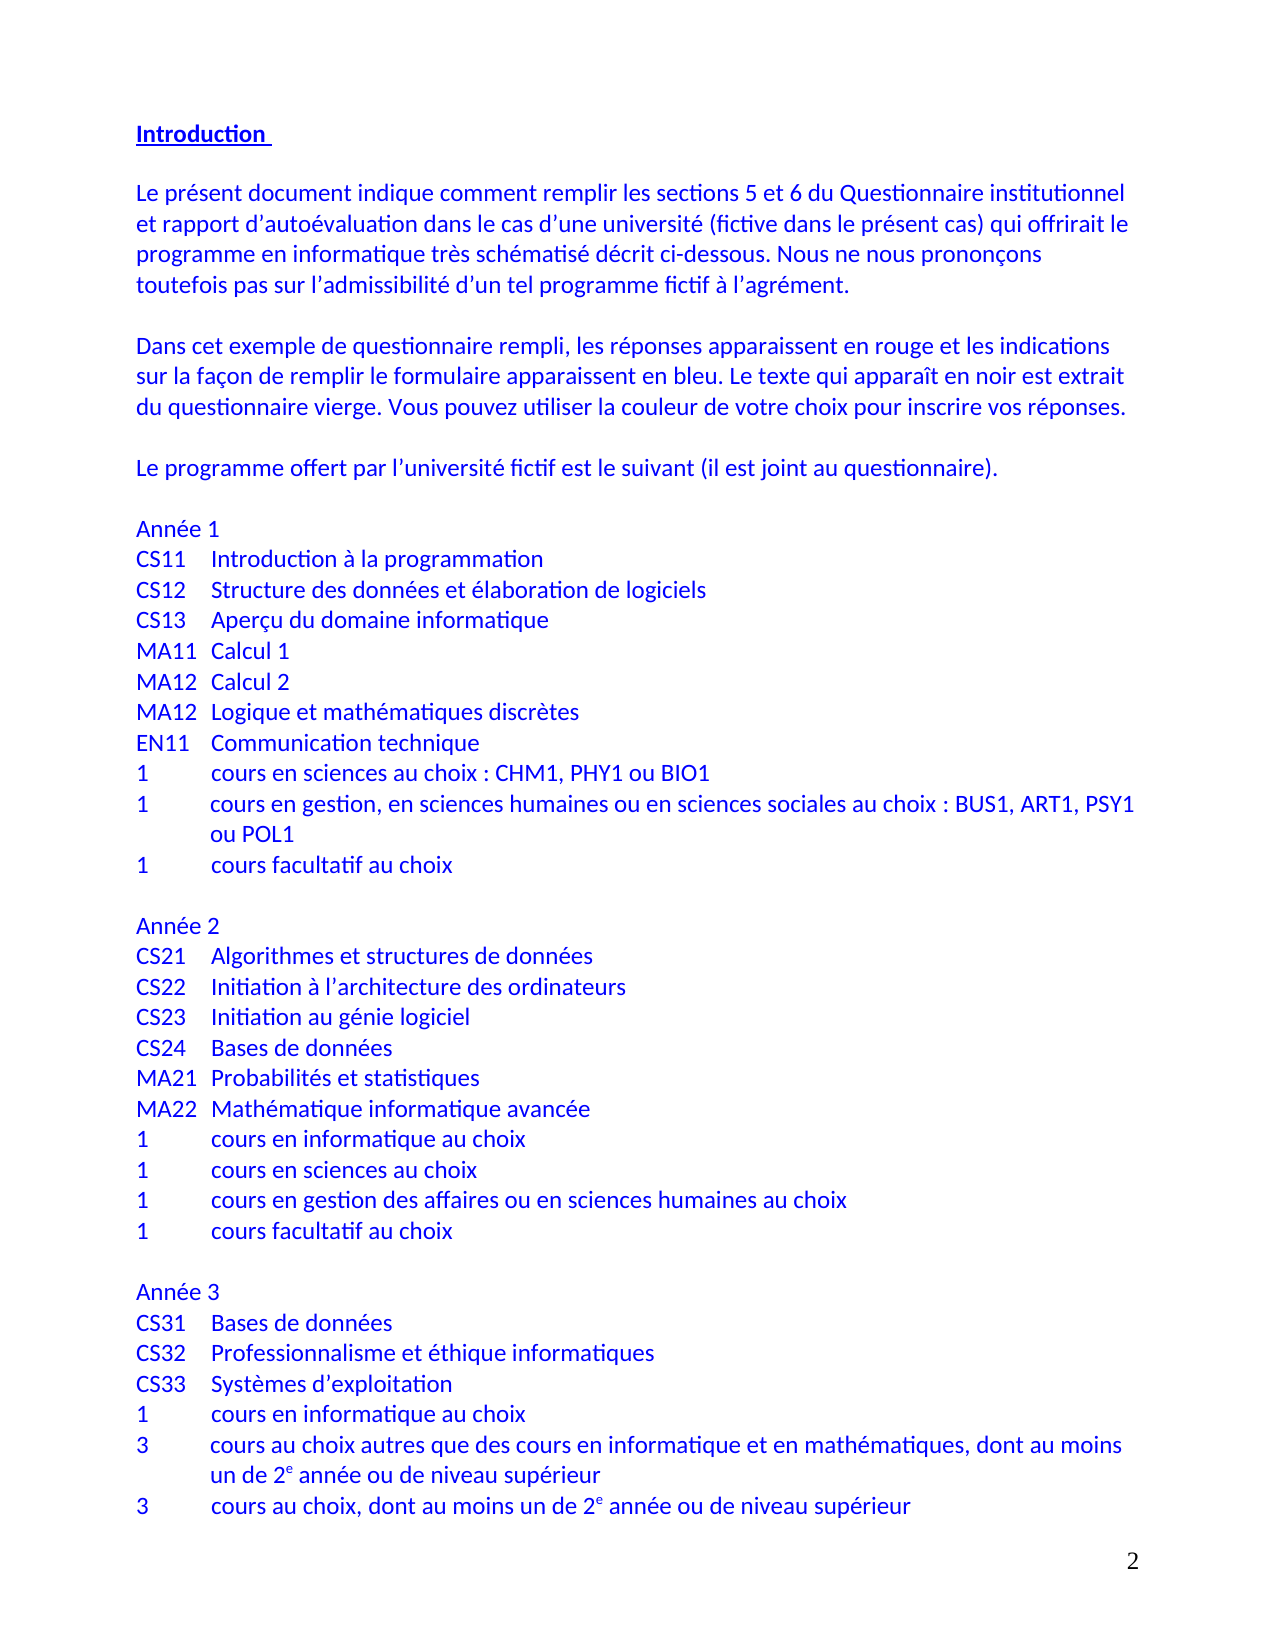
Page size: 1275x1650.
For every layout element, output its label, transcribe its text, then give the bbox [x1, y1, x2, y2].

text Année 3 [136, 1276, 1139, 1307]
text CS22 Initiation à l’architecture des ordinateurs [136, 971, 1139, 1001]
text Année 1 [136, 513, 1139, 544]
text 1 cours facultatif au choix [136, 1215, 1139, 1246]
text MA22 Mathématique informatique avancée [136, 1093, 1139, 1123]
text 1 cours en gestion des affaires ou en sciences humaines au choix [136, 1184, 1139, 1215]
text 1 cours facultatif au choix [136, 849, 1139, 879]
text 1 cours en informatique au choix [136, 1398, 1139, 1429]
text MA21 Probabilités et statistiques [136, 1062, 1139, 1093]
text 3 cours au choix autres que des cours en informatique et en mathématiques, dont au moins un de 2e année ou de niveau supérieur [136, 1429, 1139, 1490]
text MA12 Calcul 2 [136, 666, 1139, 696]
text CS31 Bases de données [136, 1307, 1139, 1337]
text CS11 Introduction à la programmation [136, 544, 1139, 574]
text 1 cours en sciences au choix [136, 1154, 1139, 1184]
text 3 cours au choix, dont au moins un de 2e année ou de niveau supérieur [136, 1490, 1139, 1520]
text CS21 Algorithmes et structures de données [136, 940, 1139, 971]
text 1 cours en gestion, en sciences humaines ou en sciences sociales au choix : BUS1, ART1, PSY1 ou POL1 [136, 788, 1139, 849]
text Le programme offert par l’université fictif est le suivant (il est joint au questionnaire). [136, 452, 1139, 483]
text Année 2 [136, 910, 1139, 940]
text MA12 Logique et mathématiques discrètes [136, 696, 1139, 727]
subtitle Introduction [136, 118, 1139, 149]
text CS13 Aperçu du domaine informatique [136, 605, 1139, 635]
text 1 cours en sciences au choix : CHM1, PHY1 ou BIO1 [136, 757, 1139, 788]
text CS12 Structure des données et élaboration de logiciels [136, 574, 1139, 605]
text Le présent document indique comment remplir les sections 5 et 6 du Questionnaire institutionnel et rapport d’autoévaluation dans le cas d’une université (fictive dans le présent cas) qui offrirait le programme en informatique très schématisé décrit ci-dessous. Nous ne nous prononçons toutefois pas sur l’admissibilité d’un tel programme fictif à l’agrément. [136, 177, 1139, 299]
text CS33 Systèmes d’exploitation [136, 1368, 1139, 1398]
text CS32 Professionnalisme et éthique informatiques [136, 1337, 1139, 1368]
text EN11 Communication technique [136, 727, 1139, 757]
text 1 cours en informatique au choix [136, 1123, 1139, 1154]
text MA11 Calcul 1 [136, 635, 1139, 666]
text Dans cet exemple de questionnaire rempli, les réponses apparaissent en rouge et les indications sur la façon de remplir le formulaire apparaissent en bleu. Le texte qui apparaît en noir est extrait du questionnaire vierge. Vous pouvez utiliser la couleur de votre choix pour inscrire vos réponses. [136, 330, 1139, 422]
text CS24 Bases de données [136, 1032, 1139, 1062]
text CS23 Initiation au génie logiciel [136, 1001, 1139, 1032]
